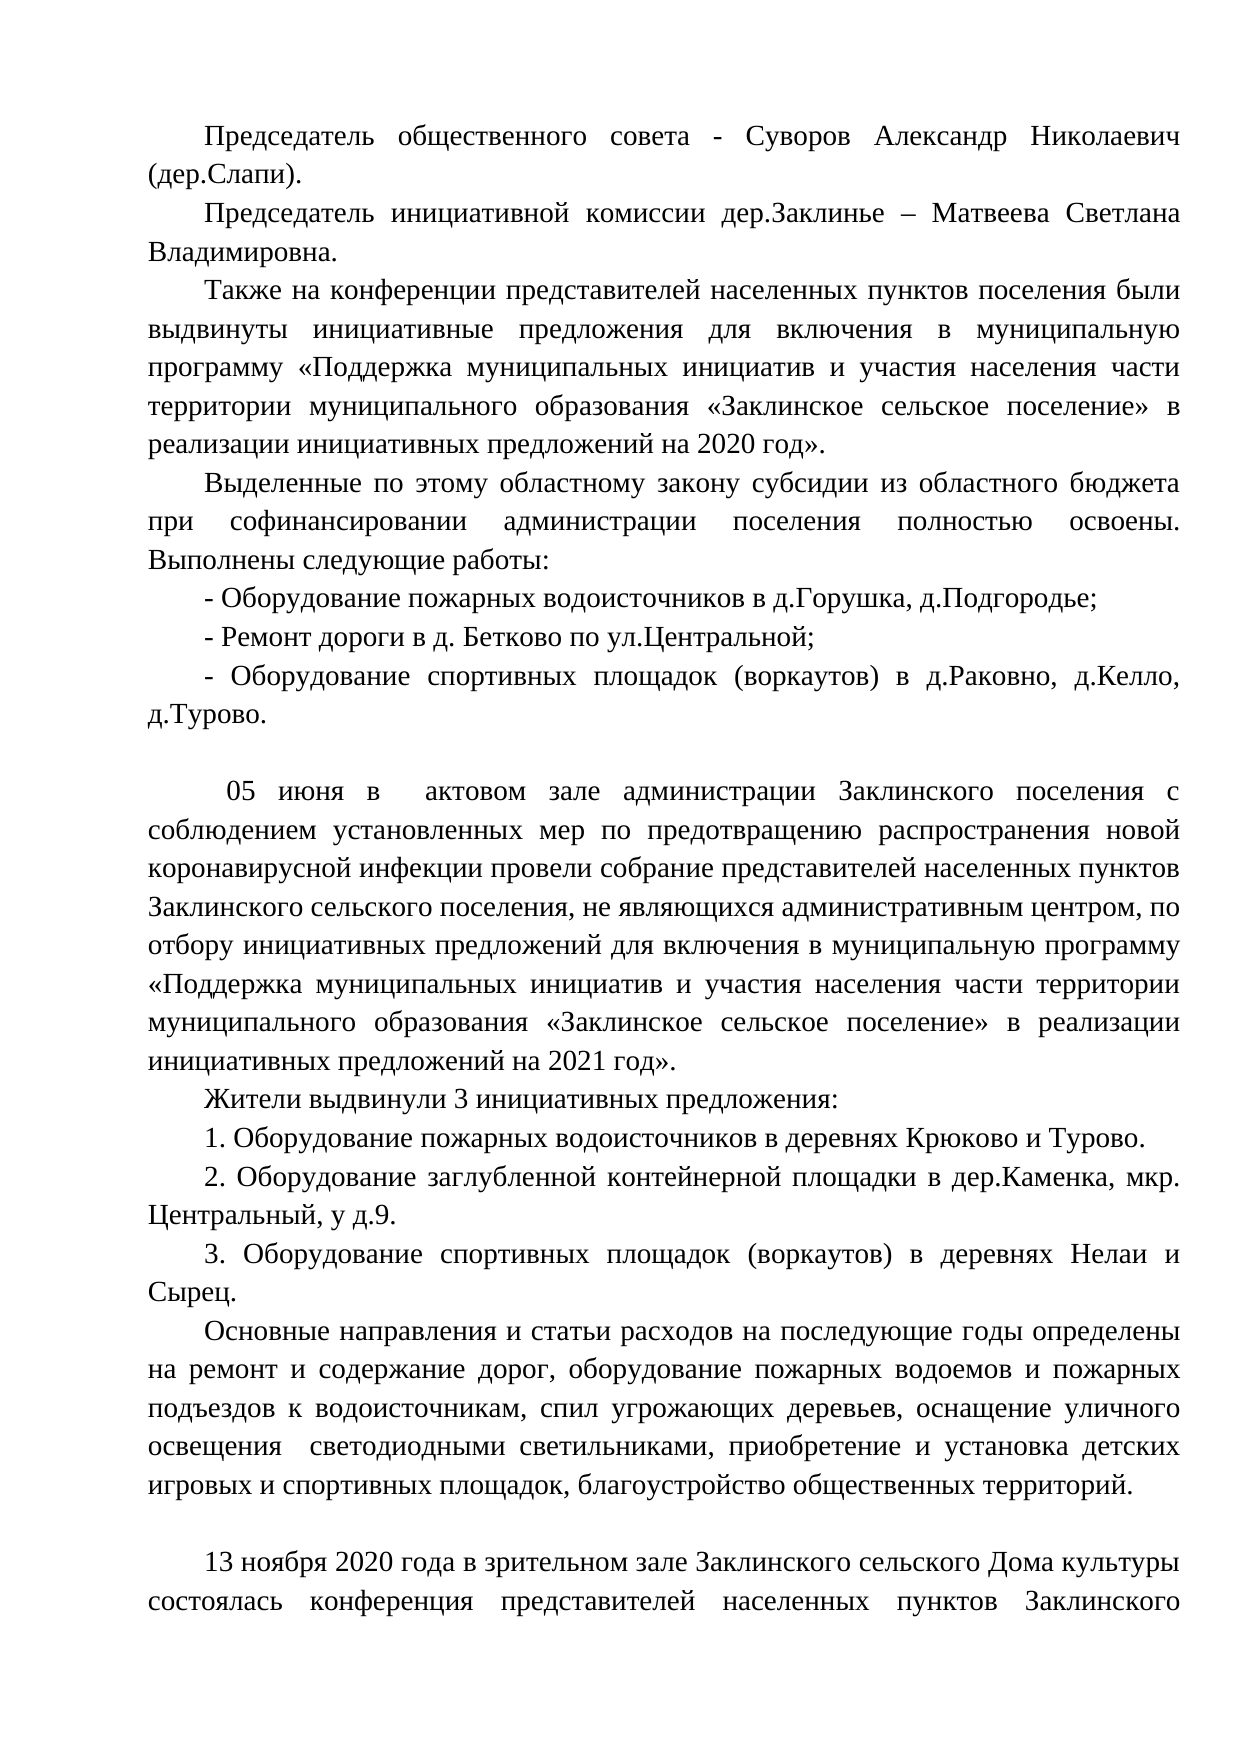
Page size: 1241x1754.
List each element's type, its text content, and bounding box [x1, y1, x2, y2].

text 05 июня в актовом зале администрации Заклинского поселения с соблюдением установленных мер по предотвращению распространения новой коронавирусной инфекции провели собрание представителей населенных пунктов Заклинского сельского поселения, не являющихся административным центром, по отбору инициативных предложений для включения в муниципальную программу «Поддержка муниципальных инициатив и участия населения части территории муниципального образования «Заклинское сельское поселение» в реализации инициативных предложений на 2021 год». [148, 773, 1181, 1077]
text Жители выдвинули 3 инициативных предложения: [148, 1082, 1181, 1115]
text - Оборудование пожарных водоисточников в д.Горушка, д.Подгородье; [148, 581, 1181, 614]
text - Ремонт дороги в д. Бетково по ул.Центральной; [148, 619, 1181, 653]
text Председатель инициативной комиссии дер.Заклинье – Матвеева Светлана Владимировна. [148, 195, 1181, 267]
text Председатель общественного совета - Суворов Александр Николаевич (дер.Слапи). [148, 118, 1181, 190]
text 1. Оборудование пожарных водоисточников в деревнях Крюково и Турово. [148, 1120, 1181, 1154]
text 2. Оборудование заглубленной контейнерной площадки в дер.Каменка, мкр. Центральный, у д.9. [148, 1159, 1181, 1231]
text 3. Оборудование спортивных площадок (воркаутов) в деревнях Нелаи и Сырец. [148, 1236, 1181, 1308]
text - Оборудование спортивных площадок (воркаутов) в д.Раковно, д.Келло, д.Турово. [148, 658, 1181, 730]
text Также на конференции представителей населенных пунктов поселения были выдвинуты инициативные предложения для включения в муниципальную программу «Поддержка муниципальных инициатив и участия населения части территории муниципального образования «Заклинское сельское поселение» в реализации инициативных предложений на 2020 год». [148, 272, 1181, 460]
text Выделенные по этому областному закону субсидии из областного бюджета при софинансировании администрации поселения полностью освоены. Выполнены следующие работы: [148, 465, 1181, 576]
text Основные направления и статьи расходов на последующие годы определены на ремонт и содержание дорог, оборудование пожарных водоемов и пожарных подъездов к водоисточникам, спил угрожающих деревьев, оснащение уличного освещения светодиодными светильниками, приобретение и установка детских игровых и спортивных площадок, благоустройство общественных территорий. [148, 1313, 1181, 1501]
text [148, 1544, 1181, 1616]
